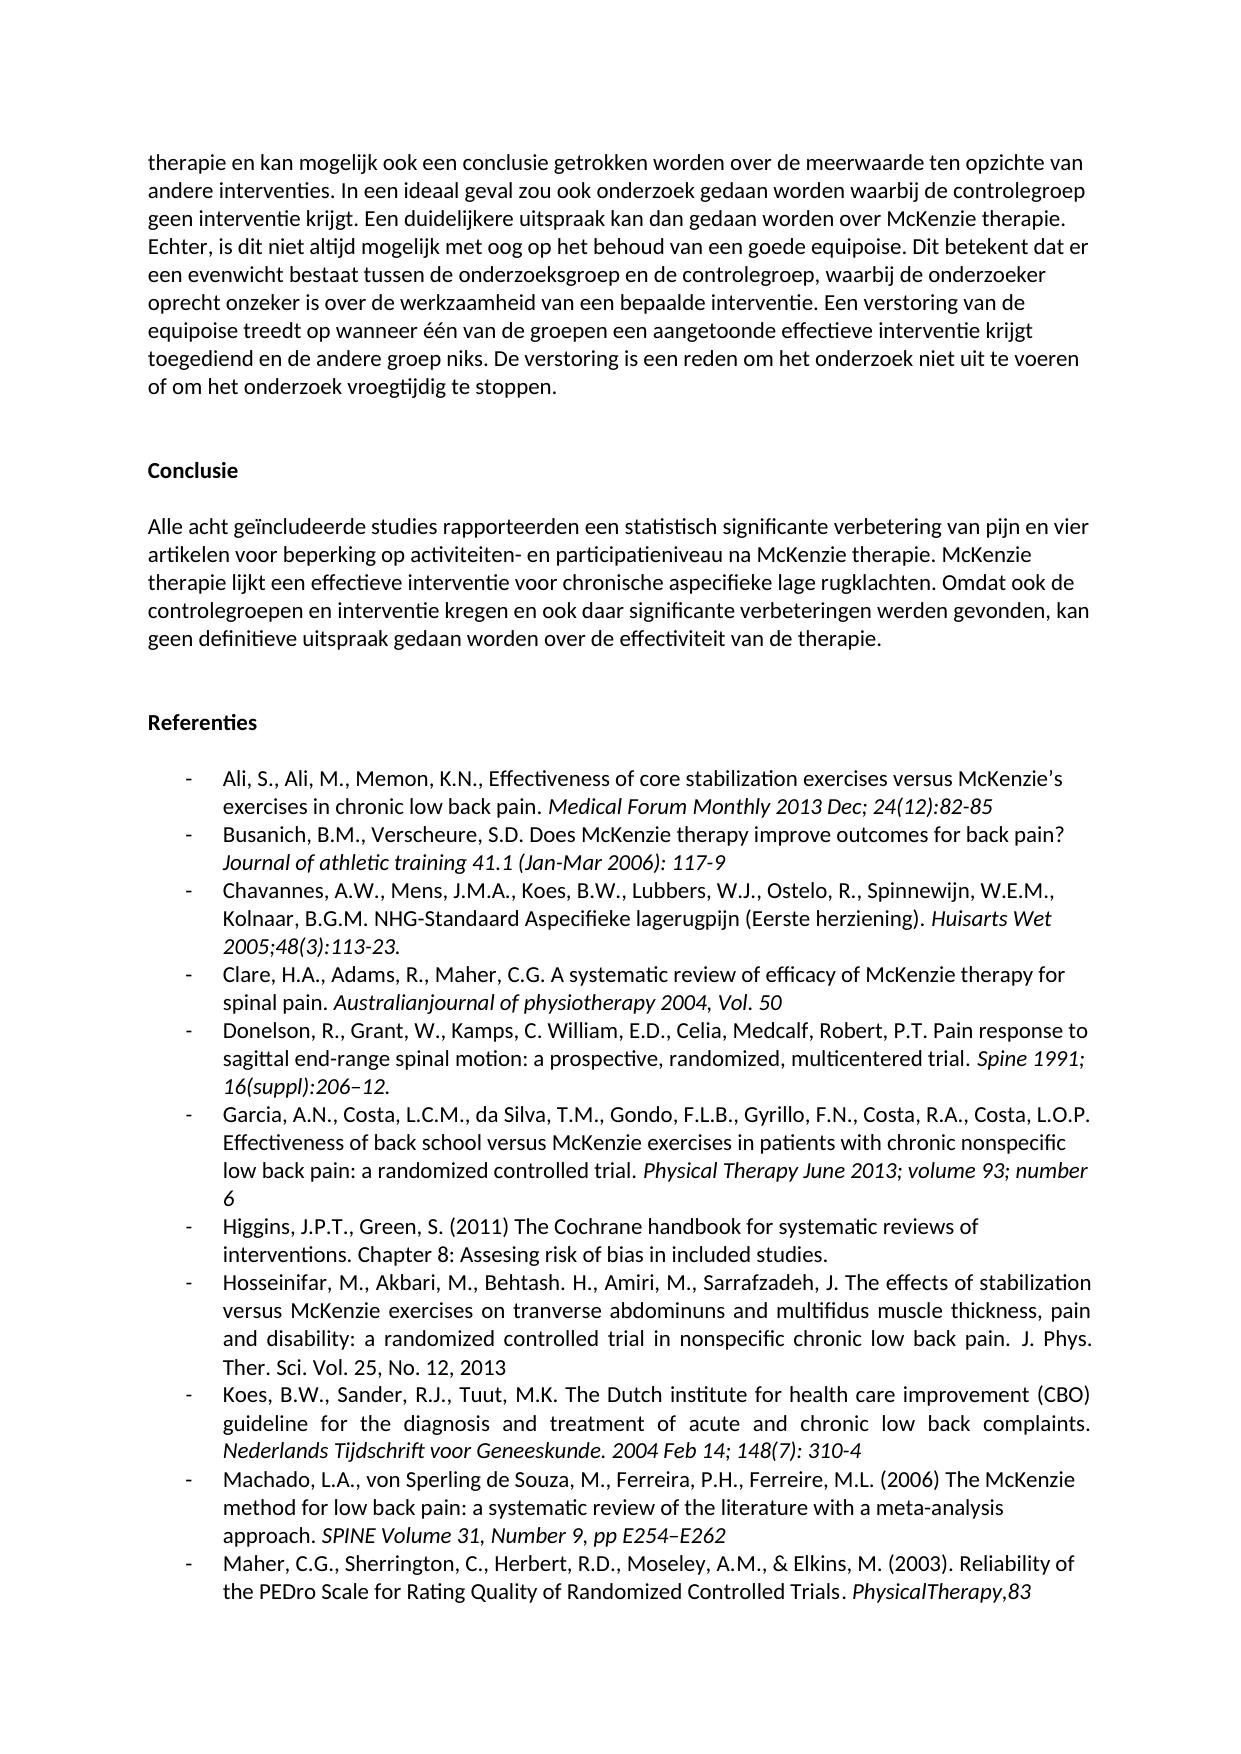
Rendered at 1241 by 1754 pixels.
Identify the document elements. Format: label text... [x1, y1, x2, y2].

list Ali, S., Ali, M., Memon, K.N., Effectiveness of core stabilization exercises versus McKenzie’s exercises in chronic low back pain. Medical Forum Monthly 2013 Dec; 24(12):82-85 [185, 764, 1092, 820]
list Maher, C.G., Sherrington, C., Herbert, R.D., Moseley, A.M., & Elkins, M. (2003). Reliability of the PEDro Scale for Rating Quality of Randomized Controlled Trials. PhysicalTherapy,83 [185, 1549, 1092, 1605]
list Busanich, B.M., Verscheure, S.D. Does McKenzie therapy improve outcomes for back pain? Journal of athletic training 41.1 (Jan-Mar 2006): 117-9 [185, 820, 1092, 876]
list Donelson, R., Grant, W., Kamps, C. William, E.D., Celia, Medcalf, Robert, P.T. Pain response to sagittal end-range spinal motion: a prospective, randomized, multicentered trial. Spine 1991; 16(suppl):206–12. [185, 1016, 1092, 1100]
list Hosseinifar, M., Akbari, M., Behtash. H., Amiri, M., Sarrafzadeh, J. The effects of stabilization versus McKenzie exercises on tranverse abdominuns and multifidus muscle thickness, pain and disability: a randomized controlled trial in nonspecific chronic low back pain. J. Phys. Ther. Sci. Vol. 25, No. 12, 2013 [185, 1268, 1092, 1381]
list Koes, B.W., Sander, R.J., Tuut, M.K. The Dutch institute for health care improvement (CBO) guideline for the diagnosis and treatment of acute and chronic low back complaints. Nederlands Tijdschrift voor Geneeskunde. 2004 Feb 14; 148(7): 310-4 [185, 1381, 1092, 1465]
text Referenties [148, 708, 1092, 736]
list Machado, L.A., von Sperling de Souza, M., Ferreira, P.H., Ferreire, M.L. (2006) The McKenzie method for low back pain: a systematic review of the literature with a meta-analysis approach. SPINE Volume 31, Number 9, pp E254–E262 [185, 1465, 1092, 1549]
list Clare, H.A., Adams, R., Maher, C.G. A systematic review of efficacy of McKenzie therapy for spinal pain. Australianjournal of physiotherapy 2004, Vol. 50 [185, 960, 1092, 1016]
list Garcia, A.N., Costa, L.C.M., da Silva, T.M., Gondo, F.L.B., Gyrillo, F.N., Costa, R.A., Costa, L.O.P. Effectiveness of back school versus McKenzie exercises in patients with chronic nonspecific low back pain: a randomized controlled trial. Physical Therapy June 2013; volume 93; number 6 [185, 1100, 1092, 1212]
list Chavannes, A.W., Mens, J.M.A., Koes, B.W., Lubbers, W.J., Ostelo, R., Spinnewijn, W.E.M., Kolnaar, B.G.M. NHG-Standaard Aspecifieke lagerugpijn (Eerste herziening). Huisarts Wet 2005;48(3):113-23. [185, 876, 1092, 960]
list Higgins, J.P.T., Green, S. (2011) The Cochrane handbook for systematic reviews of interventions. Chapter 8: Assesing risk of bias in included studies. [185, 1212, 1092, 1268]
text Conclusie [148, 456, 1092, 484]
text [148, 148, 1092, 400]
text Alle acht geïncludeerde studies rapporteerden een statistisch significante verbetering van pijn en vier artikelen voor beperking op activiteiten- en participatieniveau na McKenzie therapie. McKenzie therapie lijkt een effectieve interventie voor chronische aspecifieke lage rugklachten. Omdat ook de controlegroepen en interventie kregen en ook daar significante verbeteringen werden gevonden, kan geen definitieve uitspraak gedaan worden over de effectiviteit van de therapie. [148, 512, 1092, 652]
